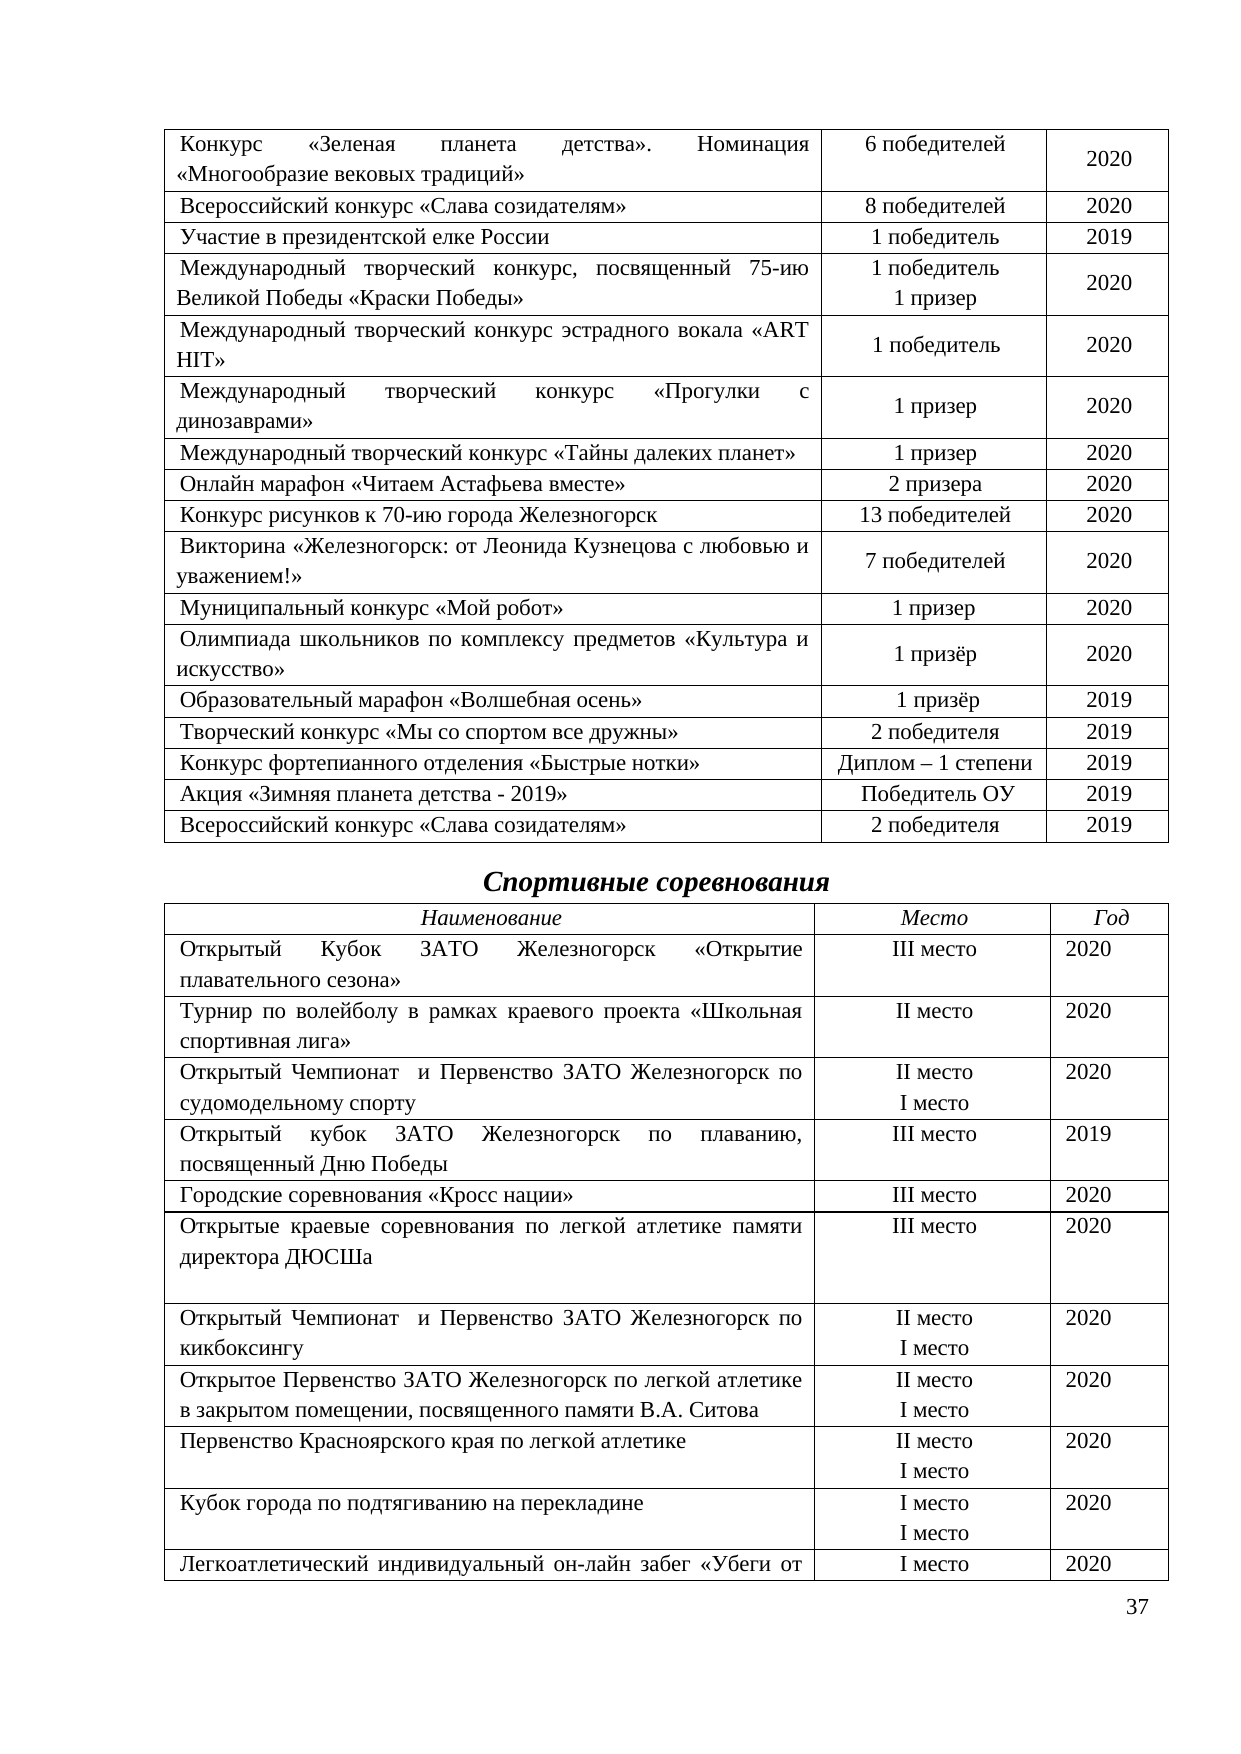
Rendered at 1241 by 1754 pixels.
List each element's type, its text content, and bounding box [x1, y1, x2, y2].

table_cell 2020 [1051, 1550, 1168, 1580]
table_cell Международный творческий конкурс «Прогулки с динозаврами» [165, 377, 821, 437]
table_cell 1 призер [822, 377, 1046, 437]
table_cell 2020 [1051, 1058, 1168, 1119]
table_cell 2020 [1051, 935, 1168, 996]
table_cell Кубок города по подтягиванию на перекладине [165, 1489, 814, 1549]
table_cell Международный творческий конкурс эстрадного вокала «ART HIT» [165, 316, 821, 376]
table_cell Первенство Красноярского края по легкой атлетике [165, 1427, 814, 1487]
table_cell 2019 [1047, 749, 1168, 779]
table_cell 2020 [1051, 1366, 1168, 1426]
table_cell Викторина «Железногорск: от Леонида Кузнецова с любовью и уважением!» [165, 532, 821, 593]
table_cell 2019 [1047, 811, 1168, 842]
table_cell 1 призёр [822, 686, 1046, 717]
table_cell Конкурс рисунков к 70-ию города Железногорск [165, 501, 821, 531]
table_cell Творческий конкурс «Мы со спортом все дружны» [165, 718, 821, 748]
table_cell 2 призера [822, 470, 1046, 500]
table_cell Открытое Первенство ЗАТО Железногорск по легкой атлетике в закрытом помещении, посвященного памяти В.А. Ситова [165, 1366, 814, 1426]
table_cell Олимпиада школьников по комплексу предметов «Культура и искусство» [165, 625, 821, 685]
table_cell II место I место [815, 1427, 1050, 1487]
table_cell 2019 [1047, 780, 1168, 810]
table_cell 2020 [1047, 377, 1168, 437]
table_cell 7 победителей [822, 532, 1046, 593]
table_cell I место [815, 1550, 1050, 1580]
table_cell Онлайн марафон «Читаем Астафьева вместе» [165, 470, 821, 500]
table_cell 2020 [1047, 532, 1168, 593]
table_cell Всероссийский конкурс «Слава созидателям» [165, 192, 821, 222]
table_cell II место [815, 997, 1050, 1057]
table_cell 2020 [1047, 130, 1168, 191]
table_cell 1 победитель [822, 316, 1046, 376]
table_cell Открытые краевые соревнования по легкой атлетике памяти директора ДЮСШа [165, 1213, 814, 1303]
table_cell Участие в президентской елке России [165, 223, 821, 253]
table_cell 13 победителей [822, 501, 1046, 531]
table_cell Акция «Зимняя планета детства - 2019» [165, 780, 821, 810]
table_cell III место [815, 1181, 1050, 1211]
table_cell 2019 [1047, 686, 1168, 717]
table_cell II место I место [815, 1058, 1050, 1119]
table_cell 1 победитель 1 призер [822, 254, 1046, 314]
table_cell Открытый кубок ЗАТО Железногорск по плаванию, посвященный Дню Победы [165, 1120, 814, 1180]
table_cell 2019 [1047, 223, 1168, 253]
table_header Год [1051, 904, 1168, 934]
table_cell 2019 [1051, 1120, 1168, 1180]
table_cell 1 призер [822, 439, 1046, 469]
table_cell 6 победителей [822, 130, 1046, 191]
table_header Место [815, 904, 1050, 934]
table_cell 2020 [1047, 501, 1168, 531]
table_cell 2020 [1047, 192, 1168, 222]
table_cell Открытый Кубок ЗАТО Железногорск «Открытие плавательного сезона» [165, 935, 814, 996]
table_cell 2020 [1051, 1427, 1168, 1487]
text Спортивные соревнования [164, 864, 1148, 898]
table_cell 8 победителей [822, 192, 1046, 222]
table_cell Международный творческий конкурс «Тайны далеких планет» [165, 439, 821, 469]
table_cell III место [815, 1120, 1050, 1180]
table_cell III место [815, 1213, 1050, 1303]
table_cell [165, 1550, 814, 1580]
table_cell Городские соревнования «Кросс нации» [165, 1181, 814, 1211]
table_cell Муниципальный конкурс «Мой робот» [165, 594, 821, 624]
table_header Наименование [165, 904, 814, 934]
table_cell 2020 [1051, 1181, 1168, 1211]
table_cell 2 победителя [822, 811, 1046, 842]
table_cell Турнир по волейболу в рамках краевого проекта «Школьная спортивная лига» [165, 997, 814, 1057]
table_cell Конкурс фортепианного отделения «Быстрые нотки» [165, 749, 821, 779]
table_cell 2020 [1051, 997, 1168, 1057]
table_cell 2020 [1047, 316, 1168, 376]
table_cell Открытый Чемпионат и Первенство ЗАТО Железногорск по судомодельному спорту [165, 1058, 814, 1119]
table_cell Диплом – 1 степени [822, 749, 1046, 779]
table_cell 1 призер [822, 594, 1046, 624]
table_cell Международный творческий конкурс, посвященный 75-ию Великой Победы «Краски Победы» [165, 254, 821, 314]
table_cell 2019 [1047, 718, 1168, 748]
table_cell 1 призёр [822, 625, 1046, 685]
table_cell III место [815, 935, 1050, 996]
table_cell Открытый Чемпионат и Первенство ЗАТО Железногорск по кикбоксингу [165, 1304, 814, 1364]
table_cell 2020 [1051, 1304, 1168, 1364]
table_cell 2020 [1047, 254, 1168, 314]
table_cell 2020 [1051, 1213, 1168, 1303]
table_cell 2 победителя [822, 718, 1046, 748]
table_cell II место I место [815, 1304, 1050, 1364]
table_cell Образовательный марафон «Волшебная осень» [165, 686, 821, 717]
table_cell 1 победитель [822, 223, 1046, 253]
table_cell 2020 [1047, 470, 1168, 500]
table_cell 2020 [1047, 439, 1168, 469]
table_cell Всероссийский конкурс «Слава созидателям» [165, 811, 821, 842]
table_cell II место I место [815, 1366, 1050, 1426]
table_cell Победитель ОУ [822, 780, 1046, 810]
table_cell 2020 [1047, 594, 1168, 624]
table_cell 2020 [1047, 625, 1168, 685]
table_cell Конкурс «Зеленая планета детства». Номинация «Многообразие вековых традиций» [165, 130, 821, 191]
table_cell I место I место [815, 1489, 1050, 1549]
table_cell 2020 [1051, 1489, 1168, 1549]
